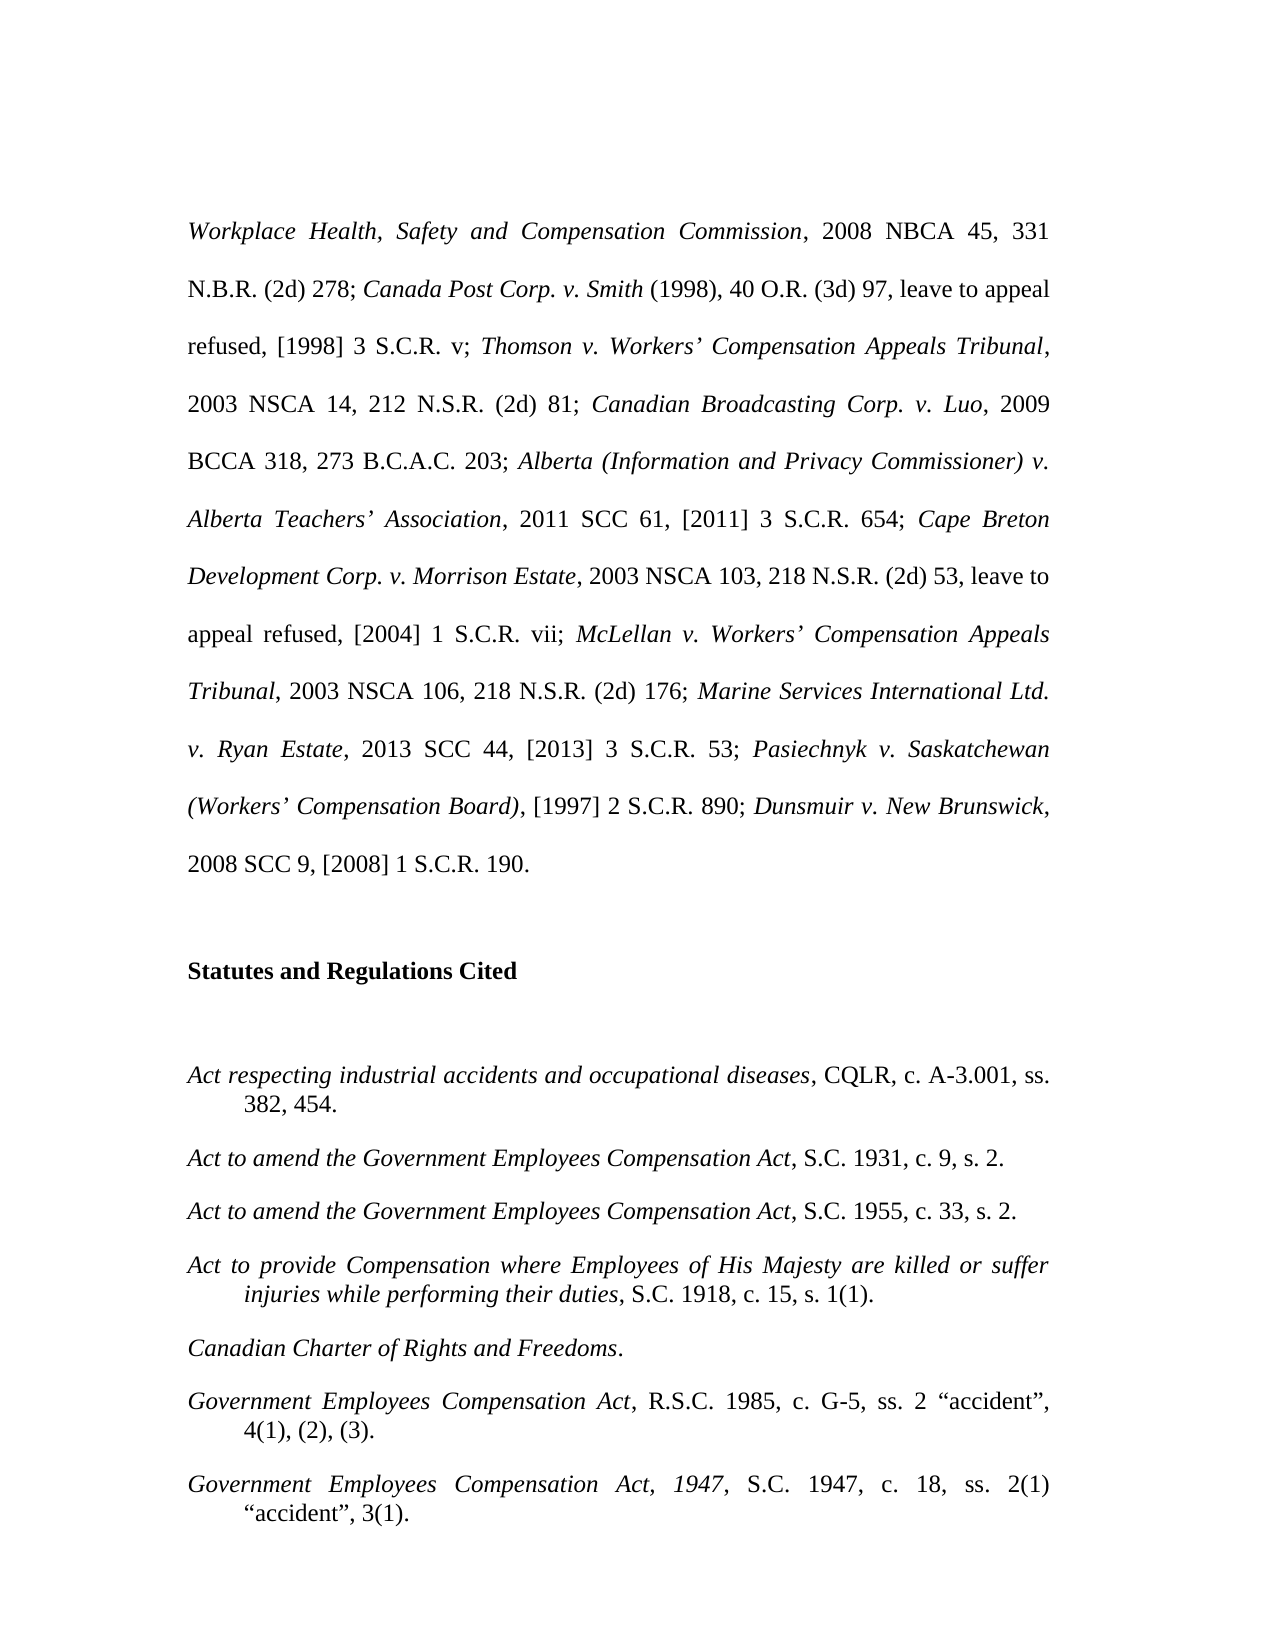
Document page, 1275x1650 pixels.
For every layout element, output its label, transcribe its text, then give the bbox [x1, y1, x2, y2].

text Act to amend the Government Employees Compensation Act, S.C. 1931, c. 9, s. 2. [187, 1143, 1050, 1171]
text Act to provide Compensation where Employees of His Majesty are killed or suffer injuries while performing their duties, S.C. 1918, c. 15, s. 1(1). [187, 1250, 1050, 1308]
text Statutes and Regulations Cited [187, 956, 1050, 985]
text Government Employees Compensation Act, R.S.C. 1985, c. G-5, ss. 2 “accident”, 4(1), (2), (3). [187, 1386, 1050, 1444]
text Act respecting industrial accidents and occupational diseases, CQLR, c. A-3.001, ss. 382, 454. [187, 1060, 1050, 1118]
text Act to amend the Government Employees Compensation Act, S.C. 1955, c. 33, s. 2. [187, 1196, 1050, 1225]
text Government Employees Compensation Act, 1947, S.C. 1947, c. 18, ss. 2(1) “accident”, 3(1). [187, 1469, 1050, 1526]
text Canadian Charter of Rights and Freedoms. [187, 1333, 1050, 1361]
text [187, 216, 1050, 878]
